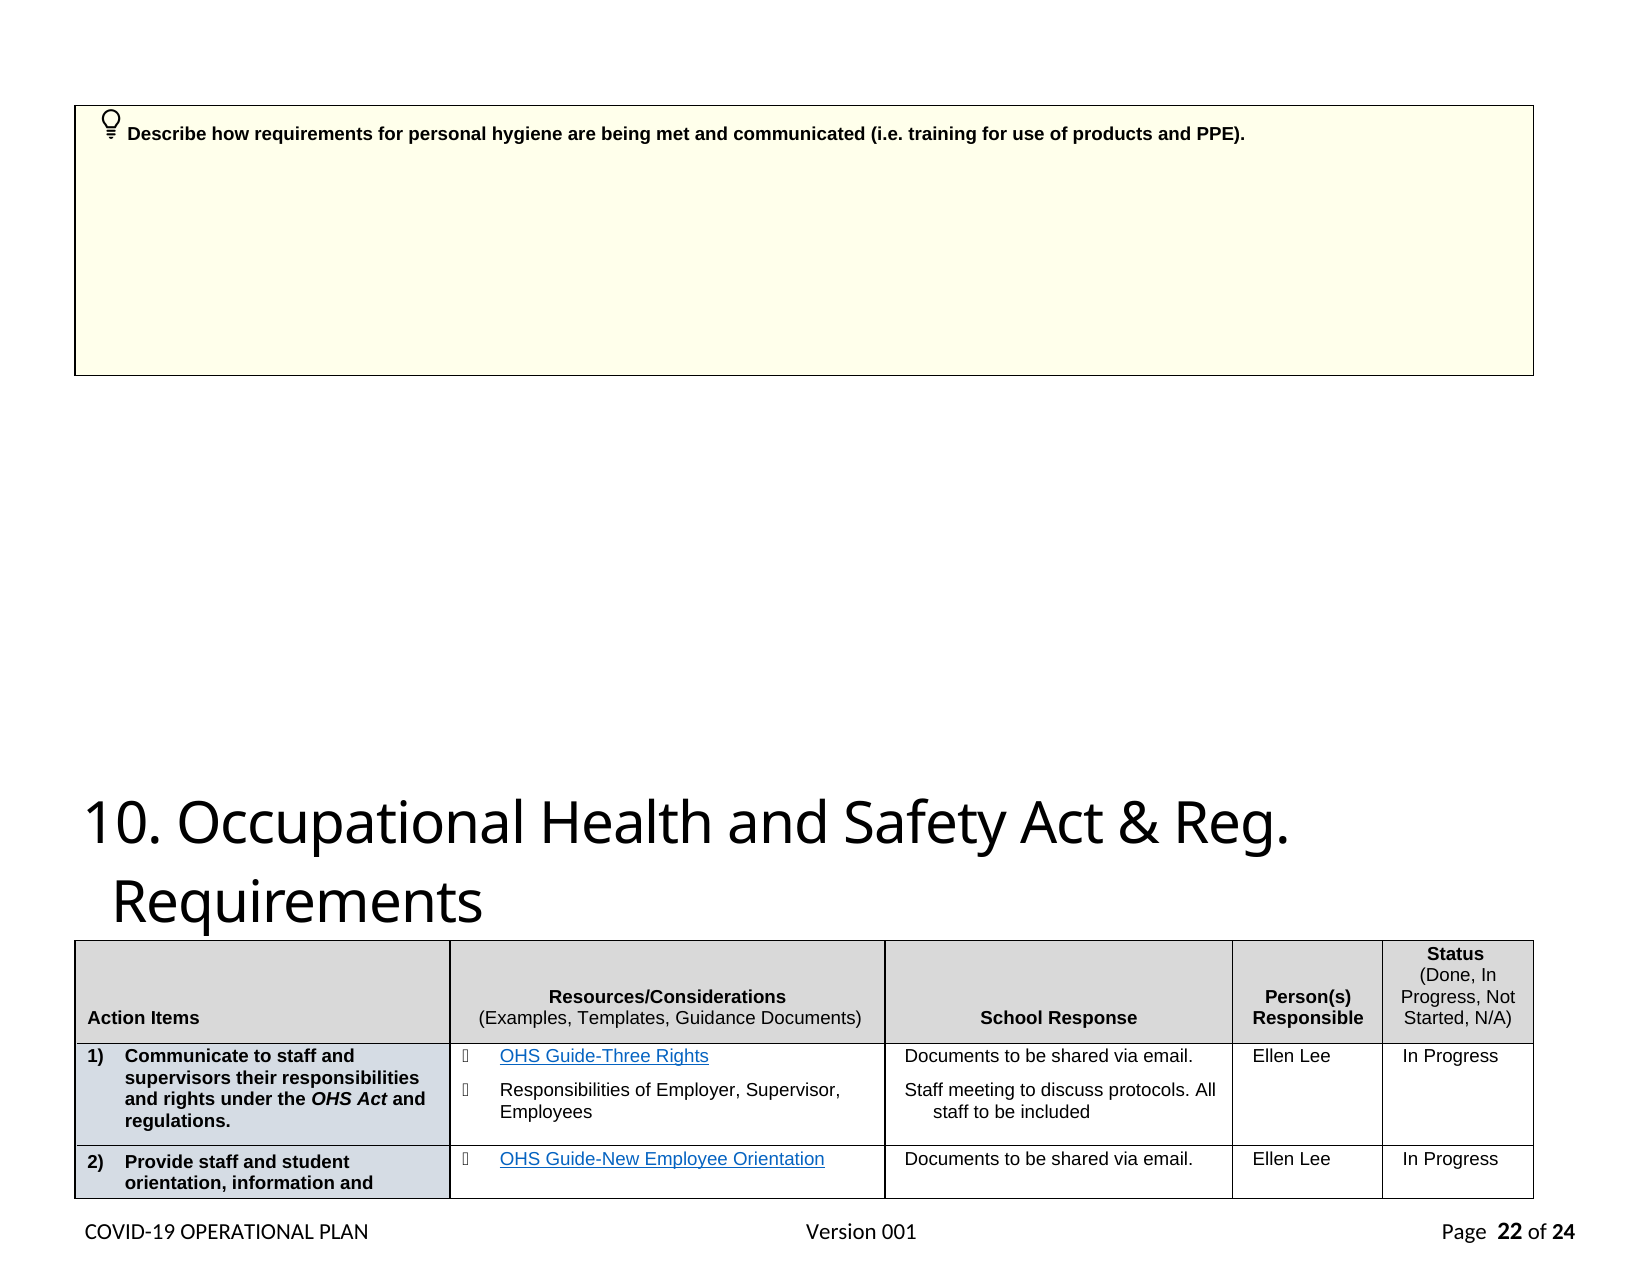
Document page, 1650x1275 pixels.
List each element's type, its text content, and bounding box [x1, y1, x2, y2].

table_header Action Items [76, 941, 449, 1043]
table_header School Response [886, 941, 1232, 1043]
table_cell In Progress [1383, 1146, 1533, 1198]
table_cell Ellen Lee [1233, 1044, 1382, 1145]
table_cell Documents to be shared via email. Staff meeting to discuss protocols. All staff to be included [886, 1044, 1232, 1145]
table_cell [886, 1146, 1232, 1198]
picture [94, 107, 128, 141]
table_cell In Progress [1383, 1044, 1533, 1145]
table_cell Ellen Lee [1233, 1146, 1382, 1198]
table_cell Describe how requirements for personal hygiene are being met and communicated (i.e. training for use of products and PPE). [76, 106, 1533, 375]
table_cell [451, 1146, 884, 1198]
table_cell OHS Guide-Three Rights Responsibilities of Employer, Supervisor, Employees [451, 1044, 884, 1145]
table_header Status (Done, In Progress, Not Started, N/A) [1383, 941, 1533, 1043]
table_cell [76, 1146, 449, 1198]
table_header Person(s) Responsible [1233, 941, 1382, 1043]
table_header Resources/Considerations (Examples, Templates, Guidance Documents) [451, 941, 884, 1043]
table_cell Communicate to staff and supervisors their responsibilities and rights under the OHS Act and regulations. [76, 1044, 449, 1145]
title 10. Occupational Health and Safety Act & Reg. Requirements [82, 781, 1575, 940]
